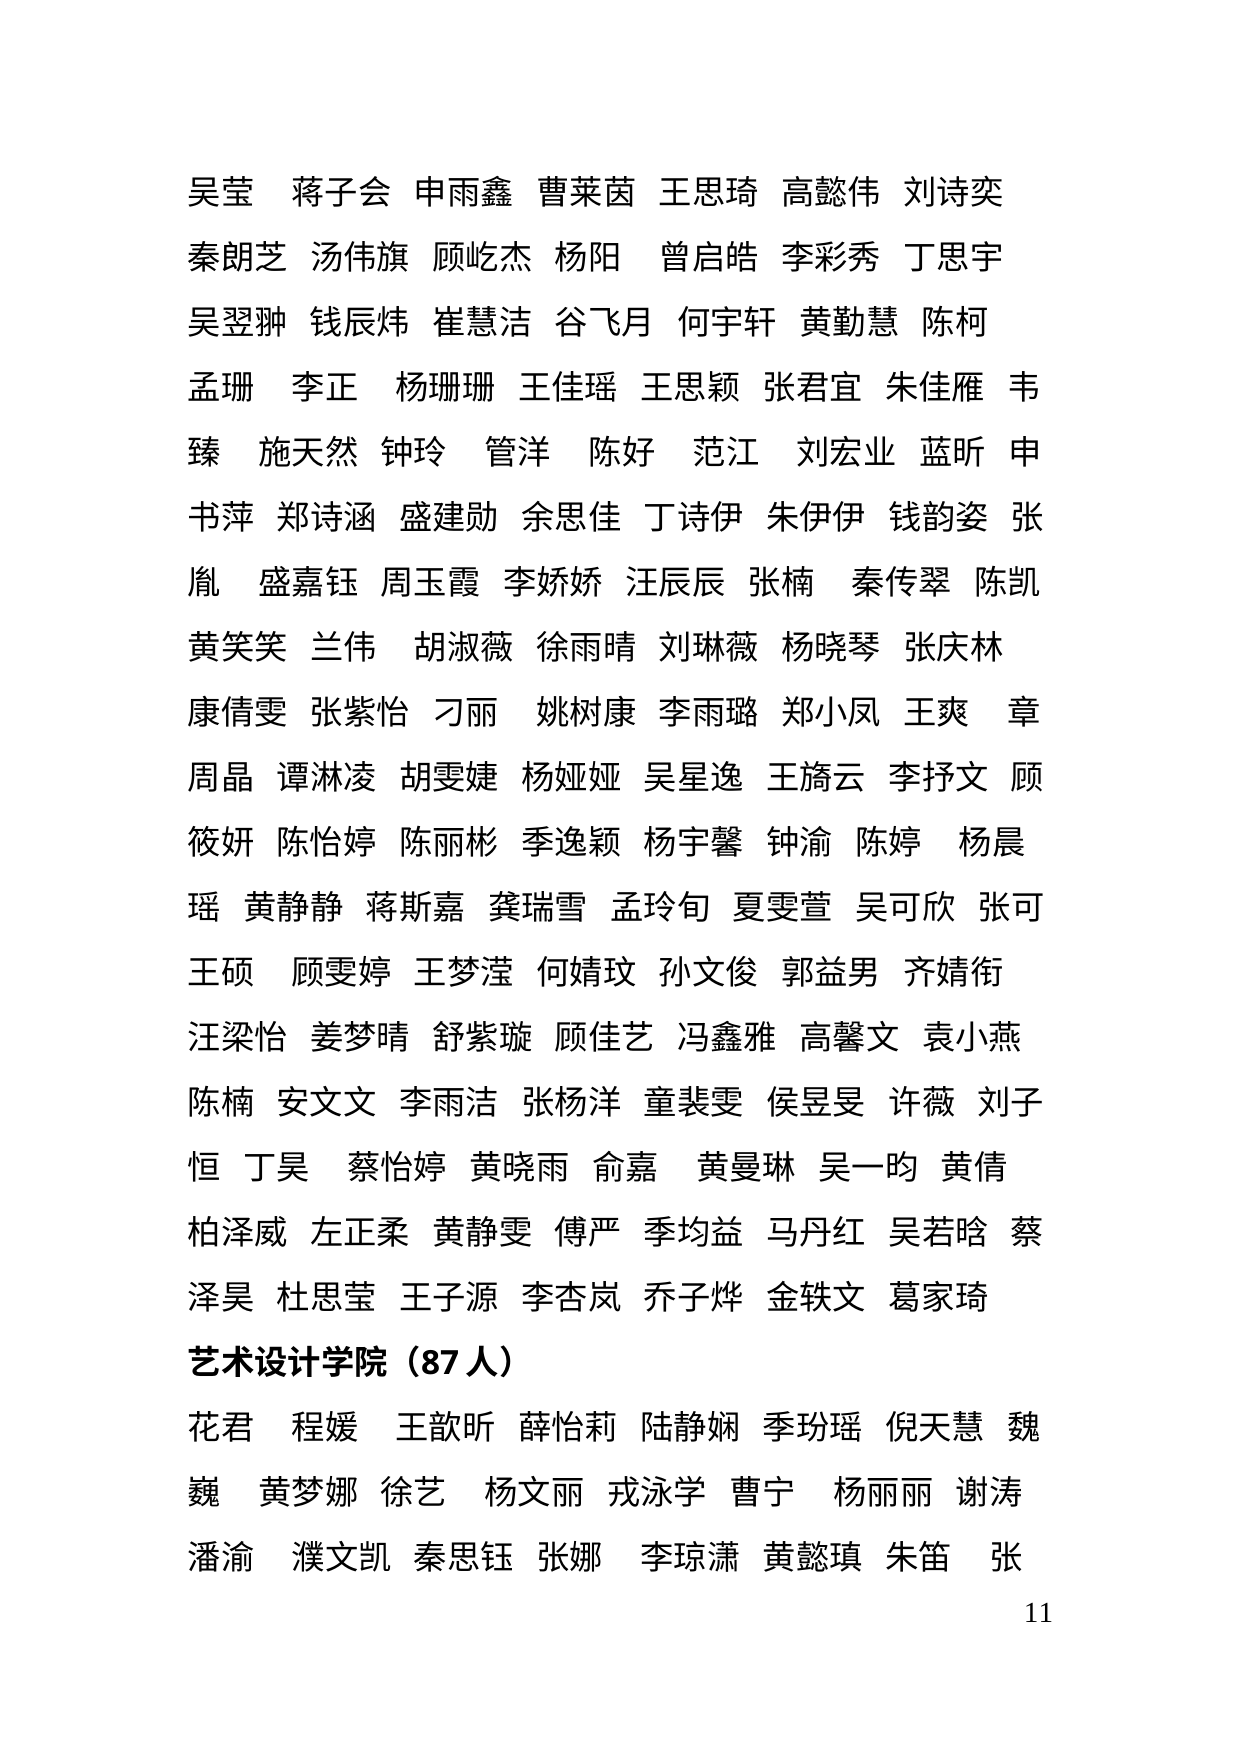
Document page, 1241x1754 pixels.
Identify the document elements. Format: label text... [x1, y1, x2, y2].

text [187, 158, 1053, 1328]
text 艺术设计学院（87人） [187, 1328, 1053, 1393]
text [187, 1393, 1053, 1588]
